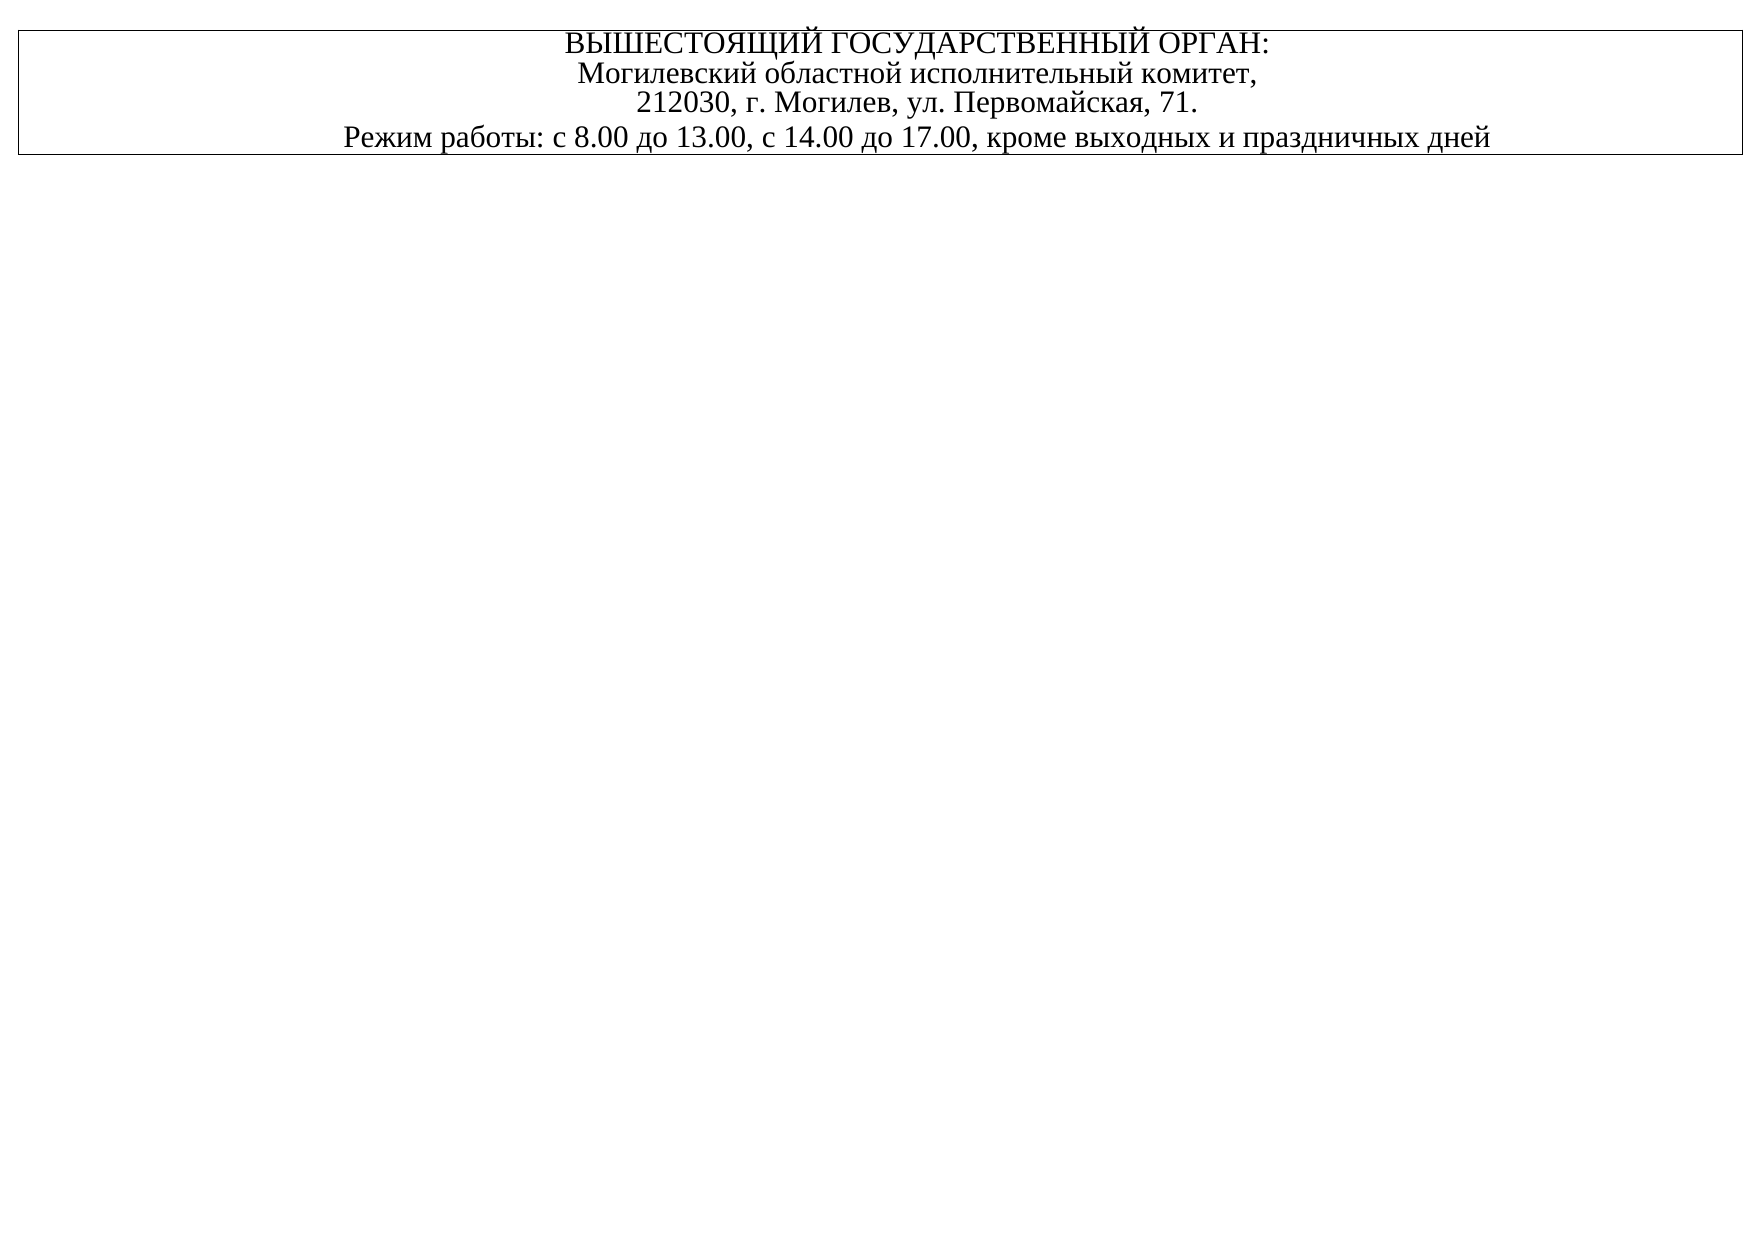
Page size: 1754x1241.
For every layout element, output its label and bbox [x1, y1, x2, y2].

table_cell [19, 31, 1742, 154]
